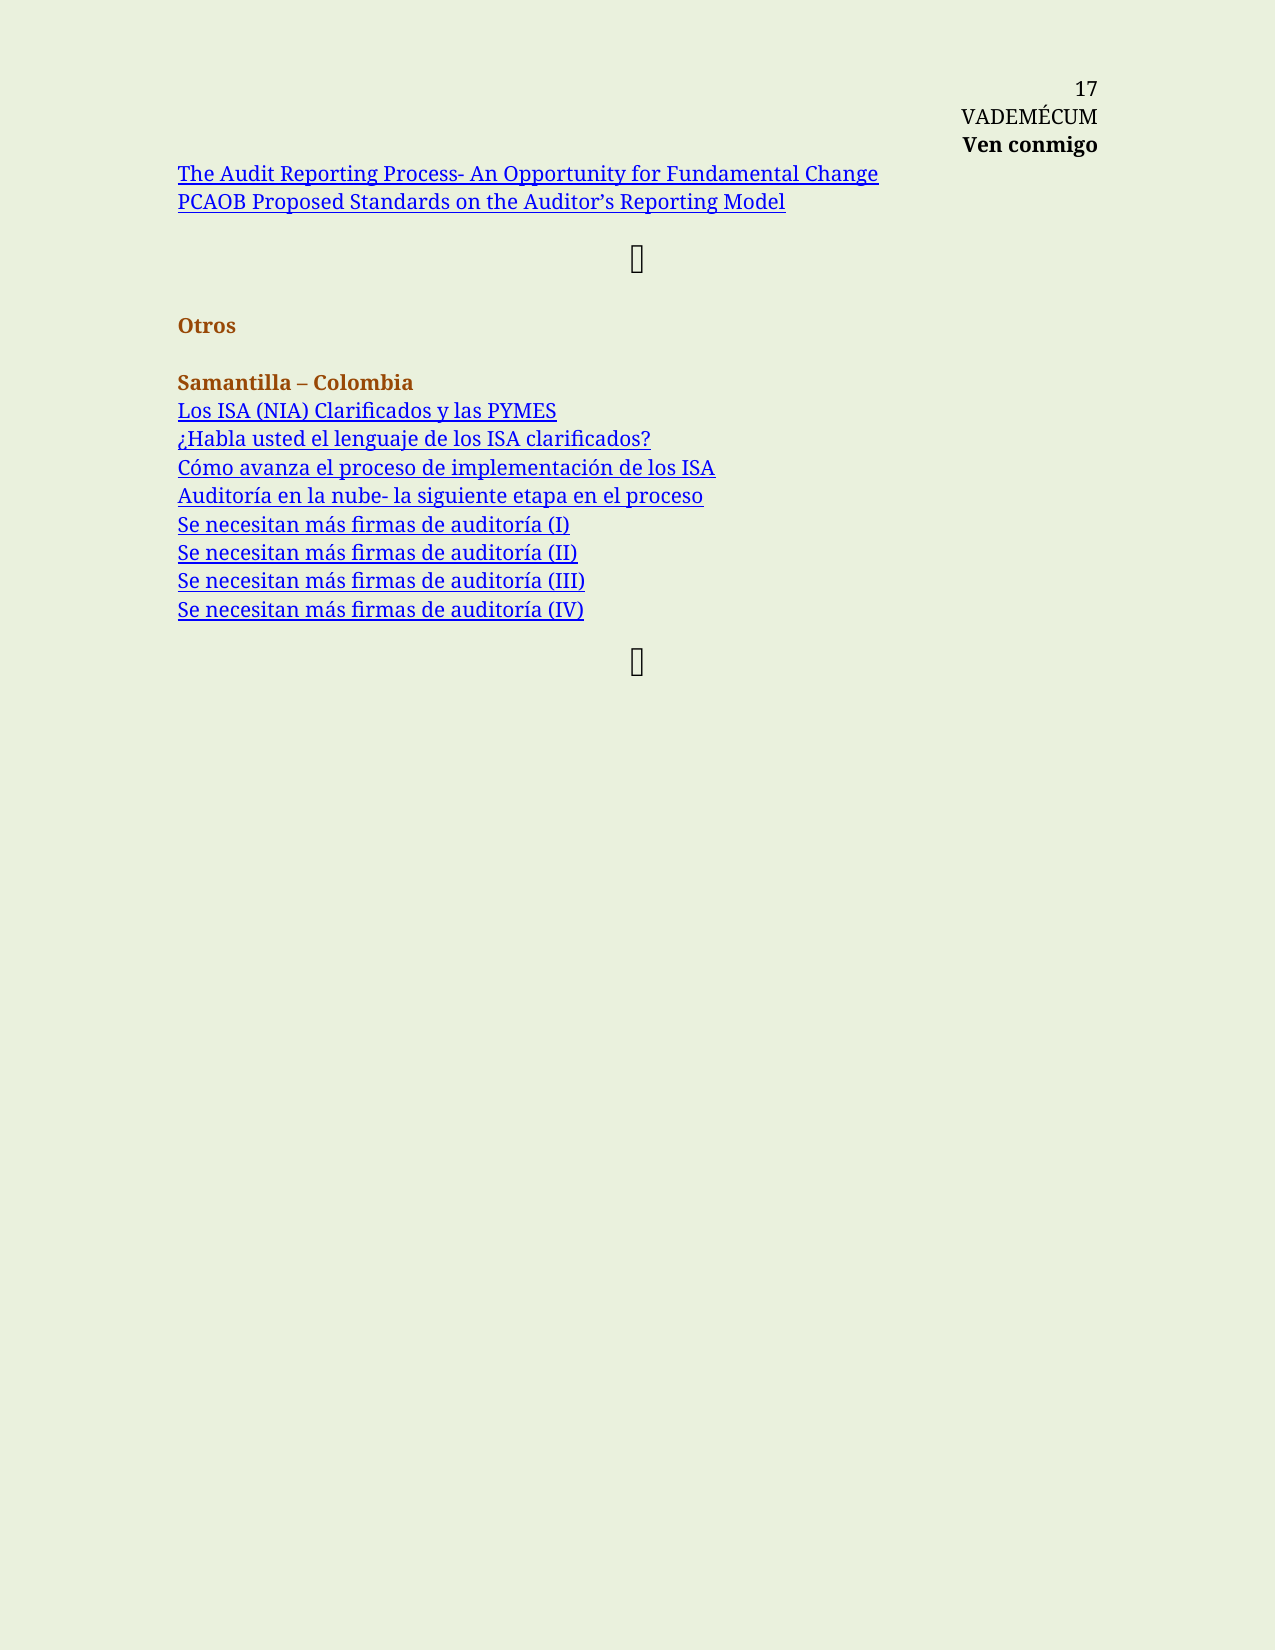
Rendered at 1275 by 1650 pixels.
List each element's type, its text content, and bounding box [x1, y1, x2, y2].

text Otros [177, 311, 1098, 339]
text Se necesitan más firmas de auditoría (I) [177, 510, 1098, 538]
text ¿Habla usted el lenguaje de los ISA clarificados? [177, 424, 1098, 453]
text Se necesitan más firmas de auditoría (IV) [177, 595, 1098, 623]
text Los ISA (NIA) Clarificados y las PYMES [177, 396, 1098, 424]
text Samantilla – Colombia [177, 368, 1098, 396]
text The Audit Reporting Process- An Opportunity for Fundamental Change [177, 159, 1098, 187]
text Se necesitan más firmas de auditoría (II) [177, 538, 1098, 567]
text Se necesitan más firmas de auditoría (III) [177, 567, 1098, 595]
text Auditoría en la nube- la siguiente etapa en el proceso [177, 481, 1098, 510]
text Cómo avanza el proceso de implementación de los ISA [177, 453, 1098, 481]
text PCAOB Proposed Standards on the Auditor’s Reporting Model [177, 187, 1098, 216]
